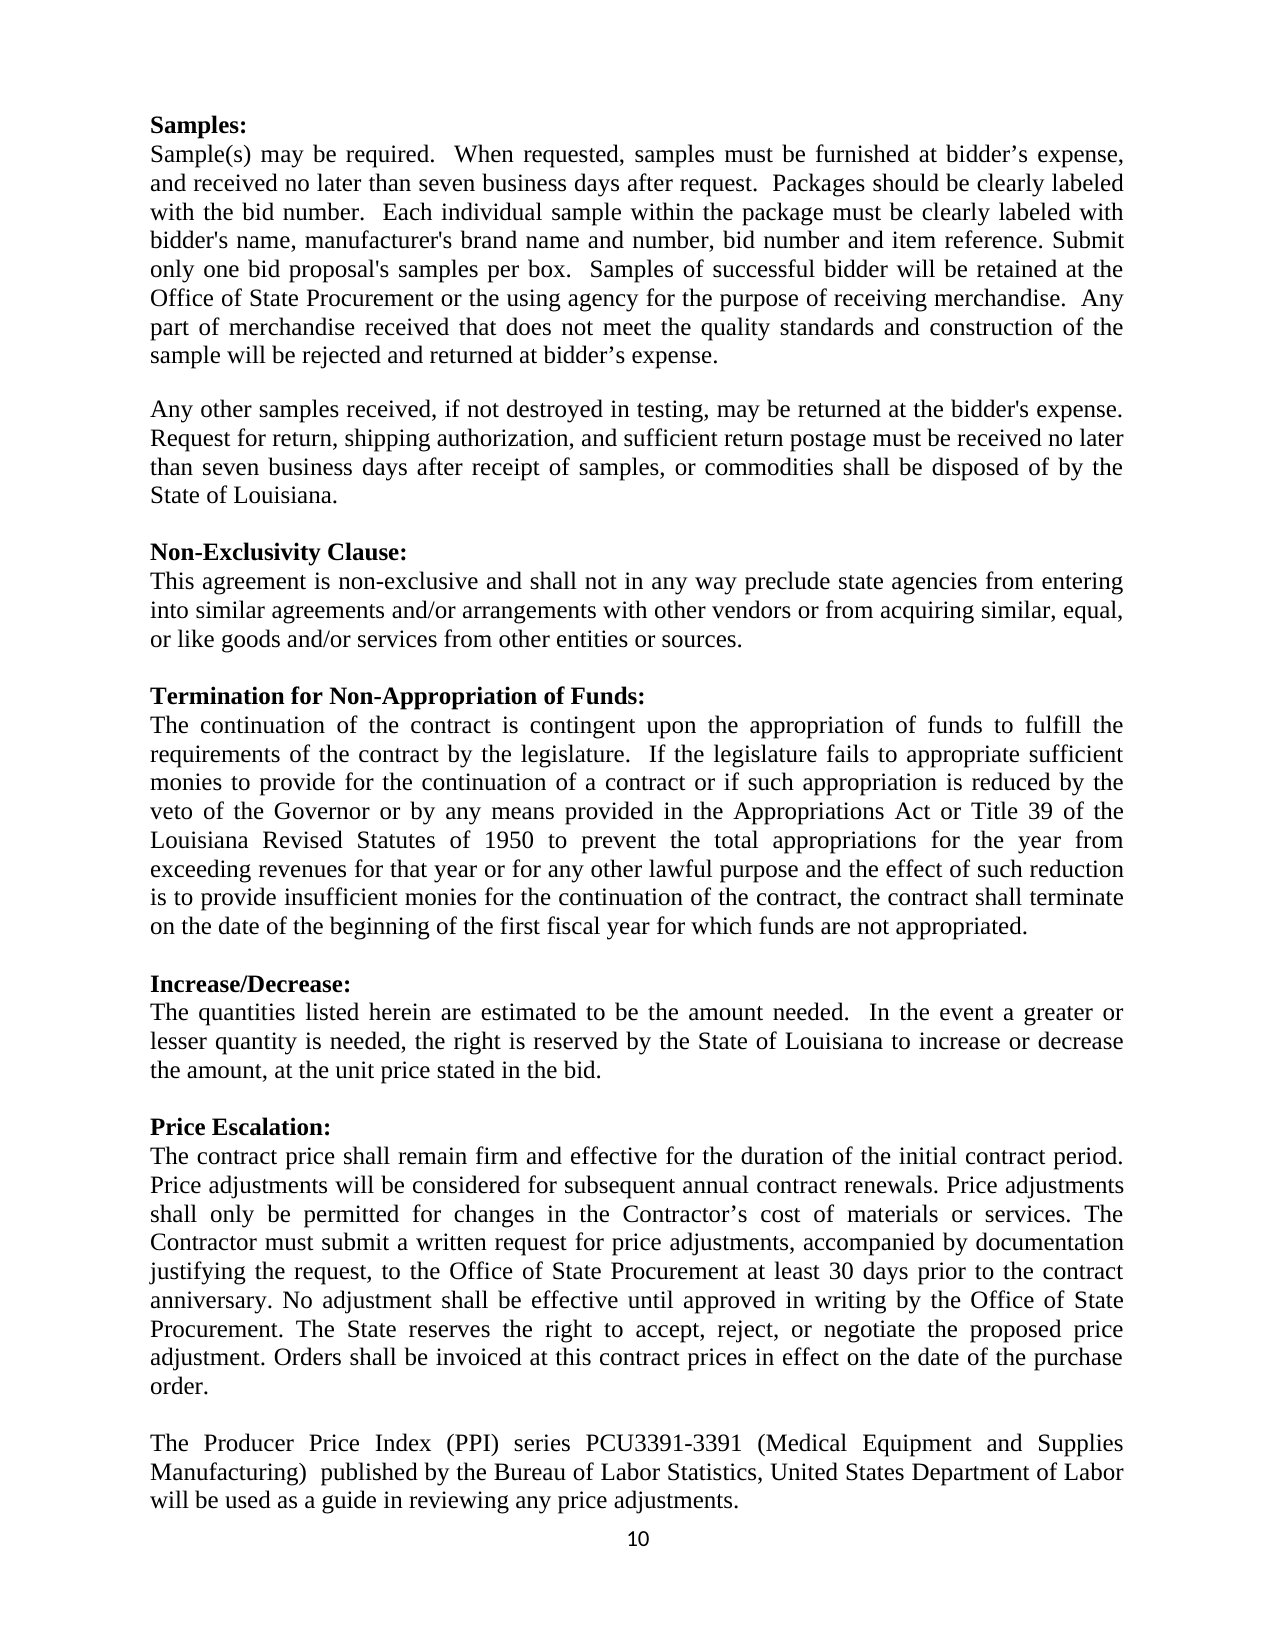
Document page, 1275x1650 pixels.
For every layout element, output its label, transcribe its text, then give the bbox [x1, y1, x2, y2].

text Samples: [150, 111, 1125, 139]
text The quantities listed herein are estimated to be the amount needed. In the event a greater or lesser quantity is needed, the right is reserved by the State of Louisiana to increase or decrease the amount, at the unit price stated in the bid. [150, 997, 1125, 1084]
text Non-Exclusivity Clause: [150, 537, 1125, 566]
text Termination for Non-Appropriation of Funds: [150, 681, 1125, 710]
text Any other samples received, if not destroyed in testing, may be returned at the bidder's expense. Request for return, shipping authorization, and sufficient return postage must be received no later than seven business days after receipt of samples, or commodities shall be disposed of by the State of Louisiana. [150, 394, 1125, 509]
text This agreement is non-exclusive and shall not in any way preclude state agencies from entering into similar agreements and/or arrangements with other vendors or from acquiring similar, equal, or like goods and/or services from other entities or sources. [150, 566, 1125, 652]
text Price Escalation: [150, 1112, 1125, 1141]
text Increase/Decrease: [150, 969, 1125, 997]
text The Producer Price Index (PPI) series PCU3391-3391 (Medical Equipment and Supplies Manufacturing) published by the Bureau of Labor Statistics, United States Department of Labor will be used as a guide in reviewing any price adjustments. [150, 1428, 1125, 1514]
text The contract price shall remain firm and effective for the duration of the initial contract period. Price adjustments will be considered for subsequent annual contract renewals. Price adjustments shall only be permitted for changes in the Contractor’s cost of materials or services. The Contractor must submit a written request for price adjustments, accompanied by documentation justifying the request, to the Office of State Procurement at least 30 days prior to the contract anniversary. No adjustment shall be effective until approved in writing by the Office of State Procurement. The State reserves the right to accept, reject, or negotiate the proposed price adjustment. Orders shall be invoiced at this contract prices in effect on the date of the purchase order. [150, 1141, 1125, 1400]
text Sample(s) may be required. When requested, samples must be furnished at bidder’s expense, and received no later than seven business days after request. Packages should be clearly labeled with the bid number. Each individual sample within the package must be clearly labeled with bidder's name, manufacturer's brand name and number, bid number and item reference. Submit only one bid proposal's samples per box. Samples of successful bidder will be retained at the Office of State Procurement or the using agency for the purpose of receiving merchandise. Any part of merchandise received that does not meet the quality standards and construction of the sample will be rejected and returned at bidder’s expense. [150, 139, 1125, 369]
text The continuation of the contract is contingent upon the appropriation of funds to fulfill the requirements of the contract by the legislature. If the legislature fails to appropriate sufficient monies to provide for the continuation of a contract or if such appropriation is reduced by the veto of the Governor or by any means provided in the Appropriations Act or Title 39 of the Louisiana Revised Statutes of 1950 to prevent the total appropriations for the year from exceeding revenues for that year or for any other lawful purpose and the effect of such reduction is to provide insufficient monies for the continuation of the contract, the contract shall terminate on the date of the beginning of the first fiscal year for which funds are not appropriated. [150, 710, 1125, 940]
